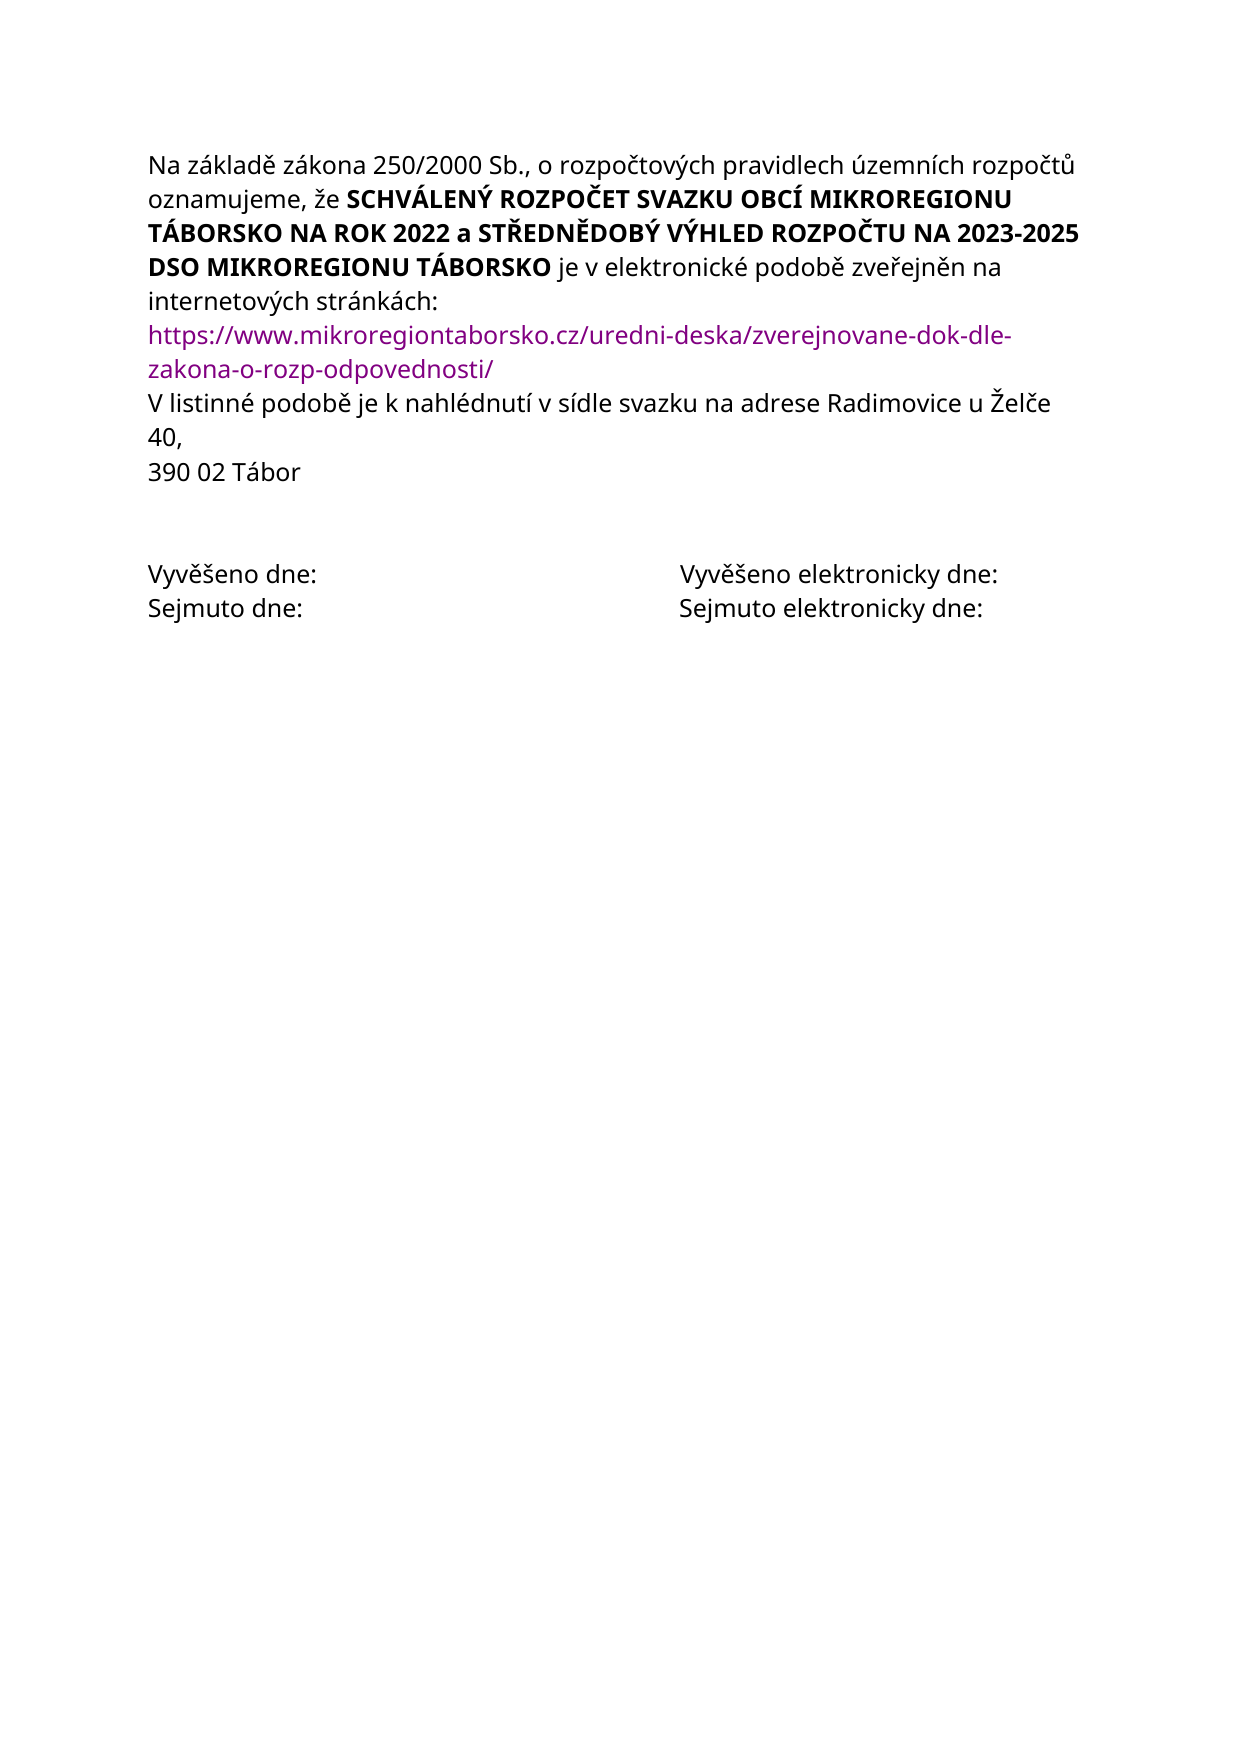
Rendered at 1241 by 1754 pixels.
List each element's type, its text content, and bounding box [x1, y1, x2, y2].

text Sejmuto dne: Sejmuto elektronicky dne: [148, 590, 1093, 624]
text 390 02 Tábor [148, 454, 1093, 488]
text V listinné podobě je k nahlédnutí v sídle svazku na adrese Radimovice u Želče 40, [148, 386, 1093, 454]
text https://www.mikroregiontaborsko.cz/uredni-deska/zverejnovane-dok-dle-zakona-o-rozp-odpovednosti/ [148, 318, 1093, 386]
text Na základě zákona 250/2000 Sb., o rozpočtových pravidlech územních rozpočtů oznamujeme, že SCHVÁLENÝ ROZPOČET SVAZKU OBCÍ MIKROREGIONU TÁBORSKO NA ROK 2022 a STŘEDNĚDOBÝ VÝHLED ROZPOČTU NA 2023-2025 DSO MIKROREGIONU TÁBORSKO je v elektronické podobě zveřejněn na internetových stránkách: [148, 148, 1093, 318]
text Vyvěšeno dne: Vyvěšeno elektronicky dne: [148, 556, 1093, 590]
